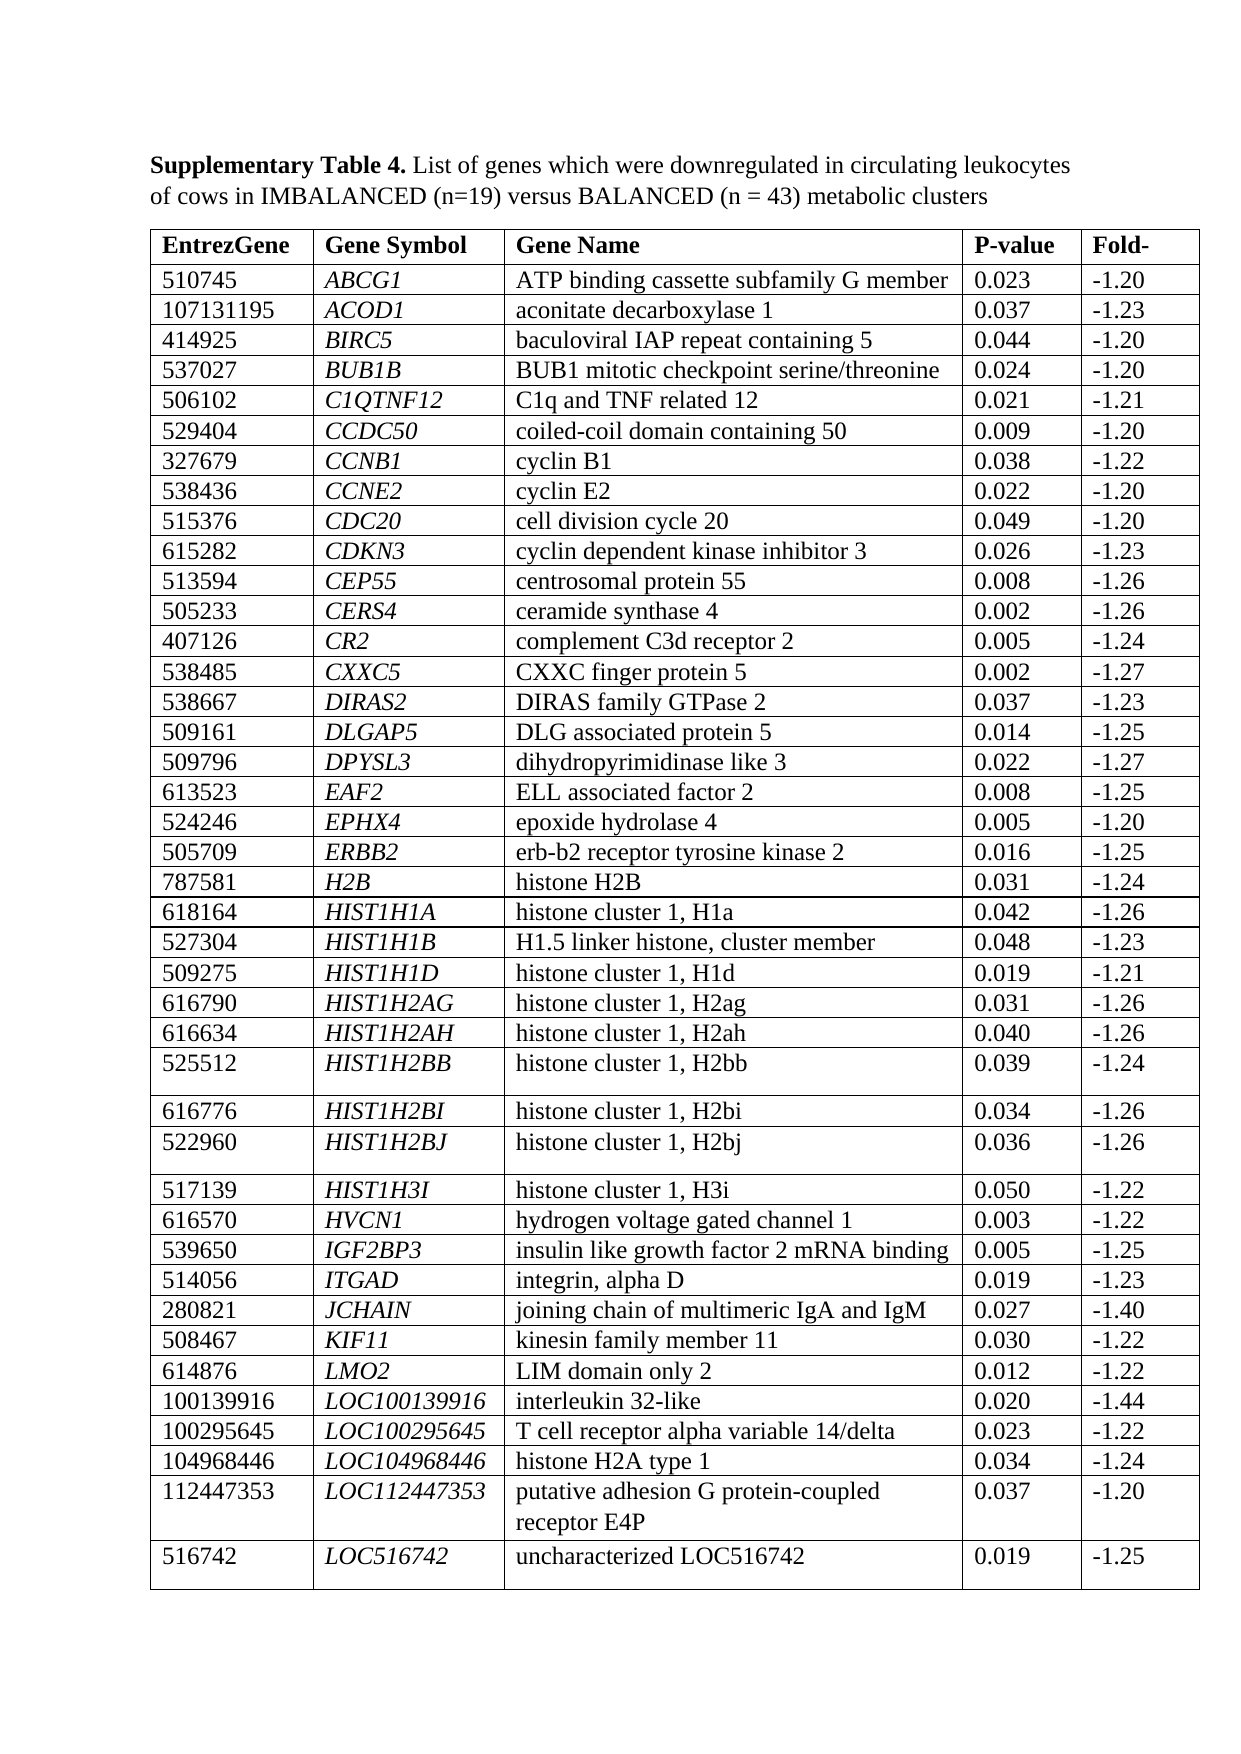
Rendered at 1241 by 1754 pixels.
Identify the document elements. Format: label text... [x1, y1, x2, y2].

table_cell ceramide synthase 4 [505, 596, 962, 625]
table_cell HIST1H1D [314, 958, 504, 987]
table_cell 0.031 [963, 988, 1081, 1017]
table_cell histone cluster 1, H2bj [505, 1127, 962, 1174]
table_cell ERBB2 [314, 837, 504, 866]
table_cell 538436 [151, 476, 313, 505]
table_cell 616634 [151, 1018, 313, 1047]
table_cell -1.22 [1082, 1326, 1199, 1355]
table_cell ACOD1 [314, 295, 504, 324]
table_cell histone cluster 1, H3i [505, 1175, 962, 1204]
table_cell HIST1H1B [314, 928, 504, 957]
table_cell 614876 [151, 1356, 313, 1385]
table_cell 100295645 [151, 1416, 313, 1445]
table_cell kinesin family member 11 [505, 1326, 962, 1355]
table_cell 613523 [151, 777, 313, 806]
table_cell 0.024 [963, 356, 1081, 384]
table_cell -1.26 [1082, 988, 1199, 1017]
table_cell 537027 [151, 356, 313, 384]
table_cell 509161 [151, 717, 313, 746]
table_cell Top of Form H1.5 linker histone, cluster memberBottom of Form [505, 928, 962, 957]
table_cell 107131195 [151, 295, 313, 324]
table_cell 527304 [151, 928, 313, 957]
table_cell 0.005 [963, 626, 1081, 656]
table_cell -1.26 [1082, 596, 1199, 625]
table_cell 0.049 [963, 506, 1081, 535]
table_cell ATP binding cassette subfamily G member 1 [505, 265, 962, 294]
table_cell 0.034 [963, 1096, 1081, 1126]
table_cell -1.26 [1082, 1018, 1199, 1047]
table_cell -1.20 [1082, 265, 1199, 294]
table_cell 615282 [151, 536, 313, 565]
table_header Gene Name [505, 230, 962, 264]
table_cell CDKN3 [314, 536, 504, 565]
table_cell 509796 [151, 747, 313, 776]
table_cell Top of Form C1q and TNF related 12Bottom of Form [505, 386, 962, 415]
text Supplementary Table 4. List of genes which were downregulated in circulating leukocytes of cows in IMBALANCED (n=19) versus BALANCED (n = 43) metabolic clusters [150, 150, 1090, 210]
table_cell -1.26 [1082, 898, 1199, 926]
table_cell 0.040 [963, 1018, 1081, 1047]
table_cell insulin like growth factor 2 mRNA binding protein 3 [505, 1235, 962, 1264]
table_cell 0.016 [963, 837, 1081, 866]
table_cell -1.26 [1082, 1127, 1199, 1174]
table_cell 0.020 [963, 1386, 1081, 1415]
table_cell -1.22 [1082, 1416, 1199, 1445]
table_cell HIST1H3I [314, 1175, 504, 1204]
table_cell 513594 [151, 566, 313, 595]
table_cell DLGAP5 [314, 717, 504, 746]
table_cell 0.005 [963, 807, 1081, 836]
table_cell C1QTNF12 [314, 386, 504, 415]
table_cell -1.26 [1082, 566, 1199, 595]
table_cell HIST1H1A [314, 898, 504, 926]
table_cell 616570 [151, 1205, 313, 1234]
table_cell CEP55 [314, 566, 504, 595]
table_cell -1.21 [1082, 958, 1199, 987]
table_cell LOC100139916 [314, 1386, 504, 1415]
table_cell 0.009 [963, 416, 1081, 445]
table_cell BIRC5 [314, 325, 504, 354]
table_cell 506102 [151, 386, 313, 415]
table_cell 515376 [151, 506, 313, 535]
table_cell -1.21 [1082, 386, 1199, 415]
table_cell integrin, alpha D [505, 1265, 962, 1294]
table_cell 0.038 [963, 446, 1081, 475]
table_cell 522960 [151, 1127, 313, 1174]
table_cell -1.40 [1082, 1296, 1199, 1324]
table_cell -1.27 [1082, 657, 1199, 686]
table_cell HIST1H2BI [314, 1096, 504, 1126]
table_cell 0.019 [963, 1541, 1081, 1589]
table_cell 0.026 [963, 536, 1081, 565]
table_cell -1.22 [1082, 1175, 1199, 1204]
table_cell LOC100295645 [314, 1416, 504, 1445]
table_cell 505709 [151, 837, 313, 866]
table_cell EPHX4 [314, 807, 504, 836]
table_cell -1.25 [1082, 717, 1199, 746]
table_cell -1.25 [1082, 1541, 1199, 1589]
table_cell 0.022 [963, 747, 1081, 776]
table_cell -1.20 [1082, 807, 1199, 836]
table_cell -1.22 [1082, 1356, 1199, 1385]
table_cell joining chain of multimeric IgA and IgM [505, 1296, 962, 1324]
table_cell histone cluster 1, H2bi [505, 1096, 962, 1126]
table_cell 505233 [151, 596, 313, 625]
table_cell cell division cycle 20 [505, 506, 962, 535]
table_cell -1.20 [1082, 506, 1199, 535]
table_cell LIM domain only 2 [505, 1356, 962, 1385]
table_cell 538485 [151, 657, 313, 686]
table_header P-value [963, 230, 1081, 264]
table_cell CXXC finger protein 5 [505, 657, 962, 686]
table_cell 618164 [151, 898, 313, 926]
table_cell dihydropyrimidinase like 3 [505, 747, 962, 776]
table_cell 616776 [151, 1096, 313, 1126]
table_cell histone H2B [505, 867, 962, 896]
table_header EntrezGene [151, 230, 313, 264]
table_cell -1.25 [1082, 837, 1199, 866]
table_cell histone cluster 1, H2ag [505, 988, 962, 1017]
table_cell 0.037 [963, 295, 1081, 324]
table_cell 0.002 [963, 657, 1081, 686]
table_cell histone cluster 1, H2ah [505, 1018, 962, 1047]
table_cell 280821 [151, 1296, 313, 1324]
table_cell 0.031 [963, 867, 1081, 896]
table_cell 0.044 [963, 325, 1081, 354]
table_cell HIST1H2AH [314, 1018, 504, 1047]
table_cell 0.014 [963, 717, 1081, 746]
table_cell -1.20 [1082, 325, 1199, 354]
table_cell 787581 [151, 867, 313, 896]
table_cell epoxide hydrolase 4 [505, 807, 962, 836]
table_cell 0.002 [963, 596, 1081, 625]
table_cell -1.24 [1082, 867, 1199, 896]
table_cell 414925 [151, 325, 313, 354]
table_cell 0.005 [963, 1235, 1081, 1264]
table_cell HIST1H2BB [314, 1048, 504, 1095]
table_cell ELL associated factor 2 [505, 777, 962, 806]
table_cell 0.039 [963, 1048, 1081, 1095]
table_cell 529404 [151, 416, 313, 445]
table_cell DLG associated protein 5 [505, 717, 962, 746]
table_cell cyclin B1 [505, 446, 962, 475]
table_cell H2B [314, 867, 504, 896]
table_cell -1.23 [1082, 687, 1199, 716]
table_cell CDC20 [314, 506, 504, 535]
table_cell 104968446 [151, 1446, 313, 1475]
table_cell 0.034 [963, 1446, 1081, 1475]
table_header Fold-Change [1082, 230, 1199, 264]
table_cell hydrogen voltage gated channel 1 [505, 1205, 962, 1234]
table_cell histone cluster 1, H1d [505, 958, 962, 987]
table_cell CXXC5 [314, 657, 504, 686]
table_cell cyclin dependent kinase inhibitor 3 [505, 536, 962, 565]
table_cell erb-b2 receptor tyrosine kinase 2 [505, 837, 962, 866]
table_cell 0.008 [963, 777, 1081, 806]
table_cell CERS4 [314, 596, 504, 625]
table_cell 0.048 [963, 928, 1081, 957]
table_cell 538667 [151, 687, 313, 716]
table_cell histone cluster 1, H2bb [505, 1048, 962, 1095]
table_cell 0.012 [963, 1356, 1081, 1385]
table_cell 112447353 [151, 1476, 313, 1540]
table_cell histone H2A type 1 [505, 1446, 962, 1475]
table_cell -1.25 [1082, 1235, 1199, 1264]
table_cell 0.050 [963, 1175, 1081, 1204]
table_cell HIST1H2BJ [314, 1127, 504, 1174]
table_cell 508467 [151, 1326, 313, 1355]
table_cell DIRAS family GTPase 2 [505, 687, 962, 716]
table_cell BUB1 mitotic checkpoint serine/threonine kinase B [505, 356, 962, 384]
table_cell -1.24 [1082, 1048, 1199, 1095]
table_cell DIRAS2 [314, 687, 504, 716]
table_cell cyclin E2 [505, 476, 962, 505]
table_cell uncharacterized LOC516742 [505, 1541, 962, 1589]
table_cell -1.20 [1082, 356, 1199, 384]
table_cell 0.037 [963, 1476, 1081, 1540]
table_cell CCNB1 [314, 446, 504, 475]
table_cell baculoviral IAP repeat containing 5 [505, 325, 962, 354]
table_cell 407126 [151, 626, 313, 656]
table_cell KIF11 [314, 1326, 504, 1355]
table_cell 514056 [151, 1265, 313, 1294]
table_cell 516742 [151, 1541, 313, 1589]
table_cell BUB1B [314, 356, 504, 384]
table_cell HVCN1 [314, 1205, 504, 1234]
table_cell LOC516742 [314, 1541, 504, 1589]
table_cell interleukin 32-like [505, 1386, 962, 1415]
table_cell LOC112447353 [314, 1476, 504, 1540]
table_cell 0.003 [963, 1205, 1081, 1234]
table_cell -1.23 [1082, 295, 1199, 324]
table_cell -1.24 [1082, 626, 1199, 656]
table_cell CR2 [314, 626, 504, 656]
table_cell DPYSL3 [314, 747, 504, 776]
table_cell -1.20 [1082, 1476, 1199, 1540]
table_cell 0.023 [963, 265, 1081, 294]
table_cell 0.027 [963, 1296, 1081, 1324]
table_cell coiled-coil domain containing 50 [505, 416, 962, 445]
table_cell -1.23 [1082, 536, 1199, 565]
table_cell -1.24 [1082, 1446, 1199, 1475]
table_cell 524246 [151, 807, 313, 836]
table_cell 0.019 [963, 958, 1081, 987]
table_cell -1.25 [1082, 777, 1199, 806]
table_cell LMO2 [314, 1356, 504, 1385]
table_cell complement C3d receptor 2 [505, 626, 962, 656]
table_cell 0.008 [963, 566, 1081, 595]
table_cell 327679 [151, 446, 313, 475]
table_cell 0.030 [963, 1326, 1081, 1355]
table_cell 0.036 [963, 1127, 1081, 1174]
table_cell -1.23 [1082, 1265, 1199, 1294]
table_cell 0.023 [963, 1416, 1081, 1445]
table_cell 510745 [151, 265, 313, 294]
table_cell -1.22 [1082, 446, 1199, 475]
table_cell -1.27 [1082, 747, 1199, 776]
table_cell -1.22 [1082, 1205, 1199, 1234]
table_cell CCDC50 [314, 416, 504, 445]
table_cell ABCG1 [314, 265, 504, 294]
table_cell -1.44 [1082, 1386, 1199, 1415]
table_cell 525512 [151, 1048, 313, 1095]
table_cell IGF2BP3 [314, 1235, 504, 1264]
table_cell EAF2 [314, 777, 504, 806]
table_cell -1.20 [1082, 476, 1199, 505]
table_cell -1.23 [1082, 928, 1199, 957]
table_cell -1.26 [1082, 1096, 1199, 1126]
table_cell JCHAIN [314, 1296, 504, 1324]
table_cell CCNE2 [314, 476, 504, 505]
table_cell centrosomal protein 55 [505, 566, 962, 595]
table_cell histone cluster 1, H1a [505, 898, 962, 926]
table_cell Top of Form aconitate decarboxylase 1Bottom of Form [505, 295, 962, 324]
table_cell 509275 [151, 958, 313, 987]
table_cell LOC104968446 [314, 1446, 504, 1475]
table_cell 0.042 [963, 898, 1081, 926]
table_cell Top of Form T cell receptor alpha variable 14/delta variable 4Bottom of Form [505, 1416, 962, 1445]
table_cell 517139 [151, 1175, 313, 1204]
table_cell -1.20 [1082, 416, 1199, 445]
table_header Gene Symbol [314, 230, 504, 264]
table_cell 616790 [151, 988, 313, 1017]
table_cell 100139916 [151, 1386, 313, 1415]
table_cell putative adhesion G protein-coupled receptor E4P [505, 1476, 962, 1540]
table_cell 0.021 [963, 386, 1081, 415]
table_cell HIST1H2AG [314, 988, 504, 1017]
table_cell 0.019 [963, 1265, 1081, 1294]
table_cell ITGAD [314, 1265, 504, 1294]
table_cell 0.037 [963, 687, 1081, 716]
table_cell 539650 [151, 1235, 313, 1264]
table_cell 0.022 [963, 476, 1081, 505]
